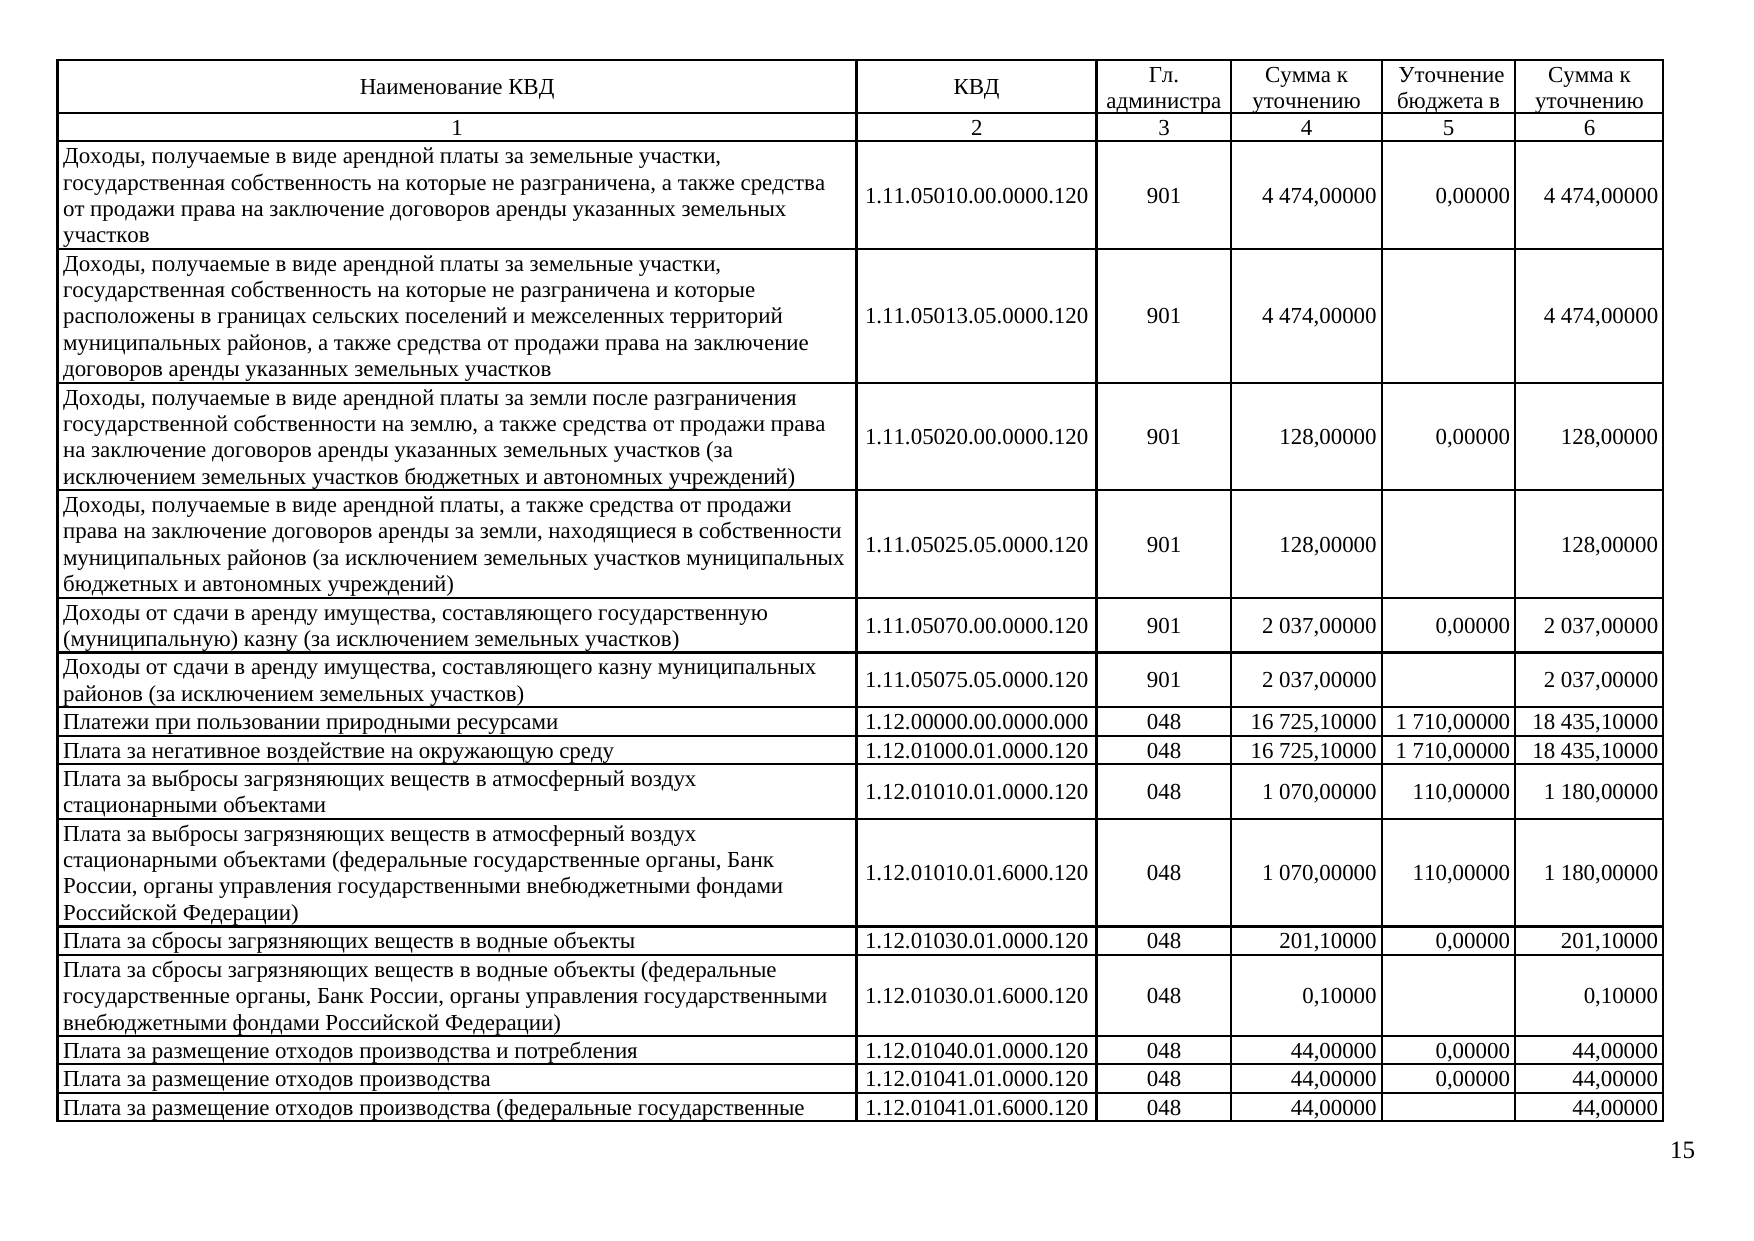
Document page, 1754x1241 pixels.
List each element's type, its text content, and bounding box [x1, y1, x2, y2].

table_cell 048 [1098, 1094, 1230, 1120]
table_cell 1.11.05070.00.0000.120 [858, 599, 1095, 651]
table_cell 1.12.01030.01.6000.120 [858, 956, 1095, 1035]
table_cell 901 [1098, 250, 1230, 382]
table_cell 048 [1098, 928, 1230, 954]
table_cell 128,00000 [1516, 384, 1662, 489]
table_cell 44,00000 [1516, 1037, 1662, 1063]
table_cell 1.11.05025.05.0000.120 [858, 491, 1095, 597]
table_cell 048 [1098, 1037, 1230, 1063]
table_cell 16 725,10000 [1232, 737, 1381, 763]
table_cell Доходы, получаемые в виде арендной платы, а также средства от продажи права на заключение договоров аренды за земли, находящиеся в собственности муниципальных районов (за исключением земельных участков муниципальных бюджетных и автономных учреждений) [59, 491, 855, 597]
table_cell Плата за сбросы загрязняющих веществ в водные объекты [59, 928, 855, 954]
table_cell 3 [1098, 114, 1230, 140]
table_cell 048 [1098, 956, 1230, 1035]
table_header Наименование КВД [59, 61, 855, 112]
table_cell 1 710,00000 [1383, 708, 1514, 734]
table_cell 2 037,00000 [1232, 654, 1381, 706]
table_cell [1383, 1094, 1514, 1120]
table_cell 901 [1098, 384, 1230, 489]
table_cell 0,10000 [1516, 956, 1662, 1035]
table_cell 128,00000 [1232, 491, 1381, 597]
table_cell 2 037,00000 [1232, 599, 1381, 651]
table_cell Доходы от сдачи в аренду имущества, составляющего государственную (муниципальную) казну (за исключением земельных участков) [59, 599, 855, 651]
table_cell 1 180,00000 [1516, 765, 1662, 818]
table_cell 901 [1098, 599, 1230, 651]
table_cell 6 [1516, 114, 1662, 140]
table_cell 4 474,00000 [1516, 250, 1662, 382]
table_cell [59, 1094, 855, 1120]
table_header Сумма к уточнению бюджета на 2022 г. [1232, 61, 1381, 112]
table_cell Доходы, получаемые в виде арендной платы за земельные участки, государственная собственность на которые не разграничена и которые расположены в границах сельских поселений и межселенных территорий муниципальных районов, а также средства от продажи права на заключение договоров аренды указанных земельных участков [59, 250, 855, 382]
table_cell 18 435,10000 [1516, 708, 1662, 734]
table_cell 901 [1098, 654, 1230, 706]
table_cell Платежи при пользовании природными ресурсами [59, 708, 855, 734]
table_cell 4 474,00000 [1232, 142, 1381, 248]
table_cell 1.11.05020.00.0000.120 [858, 384, 1095, 489]
table_cell 1 070,00000 [1232, 765, 1381, 818]
table_cell [1383, 250, 1514, 382]
table_cell Доходы, получаемые в виде арендной платы за земельные участки, государственная собственность на которые не разграничена, а также средства от продажи права на заключение договоров аренды указанных земельных участков [59, 142, 855, 248]
table_cell 44,00000 [1232, 1094, 1381, 1120]
table_cell 0,00000 [1383, 384, 1514, 489]
table_header КВД [858, 61, 1095, 112]
table_header Сумма к уточнению бюджета на 2022 г. [1516, 61, 1662, 112]
table_cell 18 435,10000 [1516, 737, 1662, 763]
table_cell 1 070,00000 [1232, 820, 1381, 925]
table_cell 44,00000 [1516, 1094, 1662, 1120]
table_cell 0,00000 [1383, 1065, 1514, 1092]
table_cell 44,00000 [1516, 1065, 1662, 1092]
table_cell 048 [1098, 737, 1230, 763]
table_cell 1.12.01010.01.6000.120 [858, 820, 1095, 925]
table_cell 2 037,00000 [1516, 654, 1662, 706]
table_cell 0,00000 [1383, 928, 1514, 954]
table_cell 901 [1098, 142, 1230, 248]
table_header Уточнение бюджета в июле - всего [1383, 61, 1514, 112]
table_cell 1.12.01030.01.0000.120 [858, 928, 1095, 954]
table_cell 048 [1098, 820, 1230, 925]
table_cell 0,10000 [1232, 956, 1381, 1035]
table_cell 1 [59, 114, 855, 140]
table_cell 1 180,00000 [1516, 820, 1662, 925]
table_cell Доходы, получаемые в виде арендной платы за земли после разграничения государственной собственности на землю, а также средства от продажи права на заключение договоров аренды указанных земельных участков (за исключением земельных участков бюджетных и автономных учреждений) [59, 384, 855, 489]
table_cell 1.12.01000.01.0000.120 [858, 737, 1095, 763]
table_cell 1.11.05075.05.0000.120 [858, 654, 1095, 706]
table_cell Плата за размещение отходов производства и потребления [59, 1037, 855, 1063]
table_cell 1.12.01010.01.0000.120 [858, 765, 1095, 818]
table_cell 1.12.01041.01.6000.120 [858, 1094, 1095, 1120]
table_cell Плата за выбросы загрязняющих веществ в атмосферный воздух стационарными объектами [59, 765, 855, 818]
table_cell 0,00000 [1383, 599, 1514, 651]
table_cell 2 [858, 114, 1095, 140]
table_cell [1383, 956, 1514, 1035]
table_cell 1.11.05010.00.0000.120 [858, 142, 1095, 248]
table_cell 128,00000 [1516, 491, 1662, 597]
table_cell 110,00000 [1383, 820, 1514, 925]
table_cell 048 [1098, 765, 1230, 818]
table_cell 0,00000 [1383, 142, 1514, 248]
table_cell 4 474,00000 [1516, 142, 1662, 248]
table_cell 110,00000 [1383, 765, 1514, 818]
table_cell 44,00000 [1232, 1037, 1381, 1063]
table_header Гл. администратор [1098, 61, 1230, 112]
table_cell [1383, 491, 1514, 597]
table_cell 901 [1098, 491, 1230, 597]
table_cell 4 [1232, 114, 1381, 140]
table_cell 5 [1383, 114, 1514, 140]
table_cell Плата за размещение отходов производства [59, 1065, 855, 1092]
table_cell 1.12.01041.01.0000.120 [858, 1065, 1095, 1092]
table_cell Доходы от сдачи в аренду имущества, составляющего казну муниципальных районов (за исключением земельных участков) [59, 654, 855, 706]
table_cell 201,10000 [1516, 928, 1662, 954]
table_cell 128,00000 [1232, 384, 1381, 489]
table_cell 1 710,00000 [1383, 737, 1514, 763]
table_cell 0,00000 [1383, 1037, 1514, 1063]
table_cell 048 [1098, 1065, 1230, 1092]
table_cell [1383, 654, 1514, 706]
table_cell Плата за выбросы загрязняющих веществ в атмосферный воздух стационарными объектами (федеральные государственные органы, Банк России, органы управления государственными внебюджетными фондами Российской Федерации) [59, 820, 855, 925]
table_cell 048 [1098, 708, 1230, 734]
table_cell 1.12.01040.01.0000.120 [858, 1037, 1095, 1063]
table_cell 1.11.05013.05.0000.120 [858, 250, 1095, 382]
table_cell 44,00000 [1232, 1065, 1381, 1092]
table_cell Плата за сбросы загрязняющих веществ в водные объекты (федеральные государственные органы, Банк России, органы управления государственными внебюджетными фондами Российской Федерации) [59, 956, 855, 1035]
table_cell 201,10000 [1232, 928, 1381, 954]
table_cell 16 725,10000 [1232, 708, 1381, 734]
table_cell 4 474,00000 [1232, 250, 1381, 382]
table_cell 2 037,00000 [1516, 599, 1662, 651]
table_cell Плата за негативное воздействие на окружающую среду [59, 737, 855, 763]
table_cell 1.12.00000.00.0000.000 [858, 708, 1095, 734]
